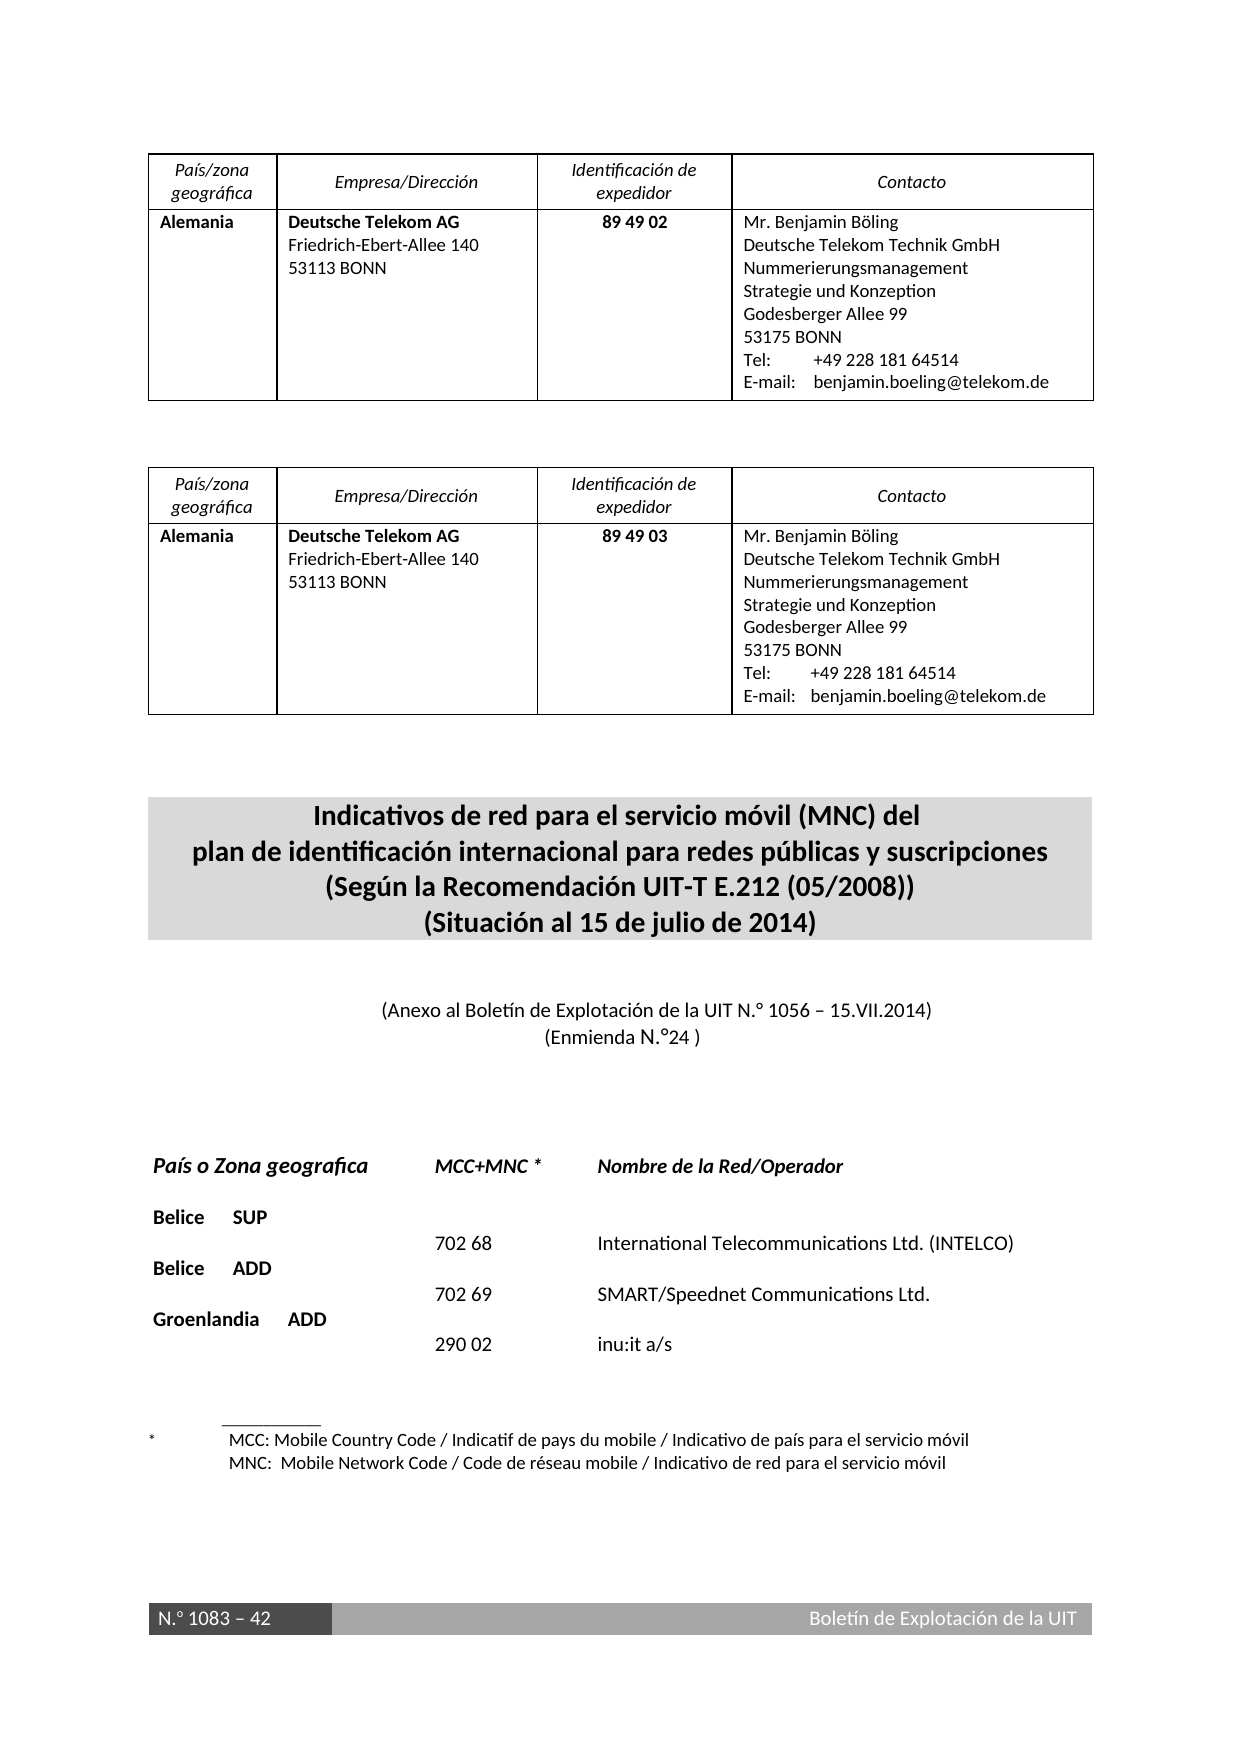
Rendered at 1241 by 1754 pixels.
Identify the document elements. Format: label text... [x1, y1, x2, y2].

table_header Empresa/Dirección [278, 155, 537, 209]
text País o Zona geografica MCC+MNC * Nombre de la Red/Operador [153, 1152, 1092, 1179]
text Belice SUP [153, 1204, 1092, 1230]
table_header País/zona geográfica [149, 468, 276, 522]
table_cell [733, 210, 1093, 400]
text (Anexo al Boletín de Explotación de la UIT N.° 1056 – 15.VII.2014) [148, 997, 1092, 1022]
table_header Identificación de expedidor [538, 468, 731, 522]
text (Enmienda N.°24 ) [152, 1022, 1092, 1050]
table_header Contacto [733, 155, 1093, 209]
table_cell 89 49 02 [538, 210, 731, 400]
table_cell Deutsche Telekom AG Friedrich-Ebert-Allee 140 53113 BONN [278, 524, 537, 714]
table_cell Alemania [149, 524, 276, 714]
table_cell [278, 210, 537, 400]
text 702 69 SMART/Speednet Communications Ltd. [153, 1281, 1092, 1306]
text 290 02 inu:it a/s [153, 1332, 1092, 1357]
subtitle Indicativos de red para el servicio móvil (MNC) del plan de identificación internacional para redes públicas y suscripciones (Según la Recomendación UIT-T E.212 (05/2008)) (Situación al 15 de julio de 2014) [148, 797, 1092, 940]
table_cell 89 49 03 [538, 524, 731, 714]
text Belice ADD [153, 1255, 1092, 1281]
text Groenlandia ADD [153, 1306, 1092, 1332]
table_header Empresa/Dirección [278, 468, 537, 522]
table_cell Alemania [149, 210, 276, 400]
text 702 68 International Telecommunications Ltd. (INTELCO) [153, 1230, 1092, 1255]
text ____________ [148, 1408, 1092, 1428]
table_header País/zona geográfica [149, 155, 276, 209]
table_header Identificación de expedidor [538, 155, 731, 209]
text * MCC: Mobile Country Code / Indicatif de pays du mobile / Indicativo de país para el servicio móvil [148, 1428, 1092, 1451]
table_header Contacto [733, 468, 1093, 522]
text MNC: Mobile Network Code / Code de réseau mobile / Indicativo de red para el servicio móvil [152, 1451, 1092, 1474]
